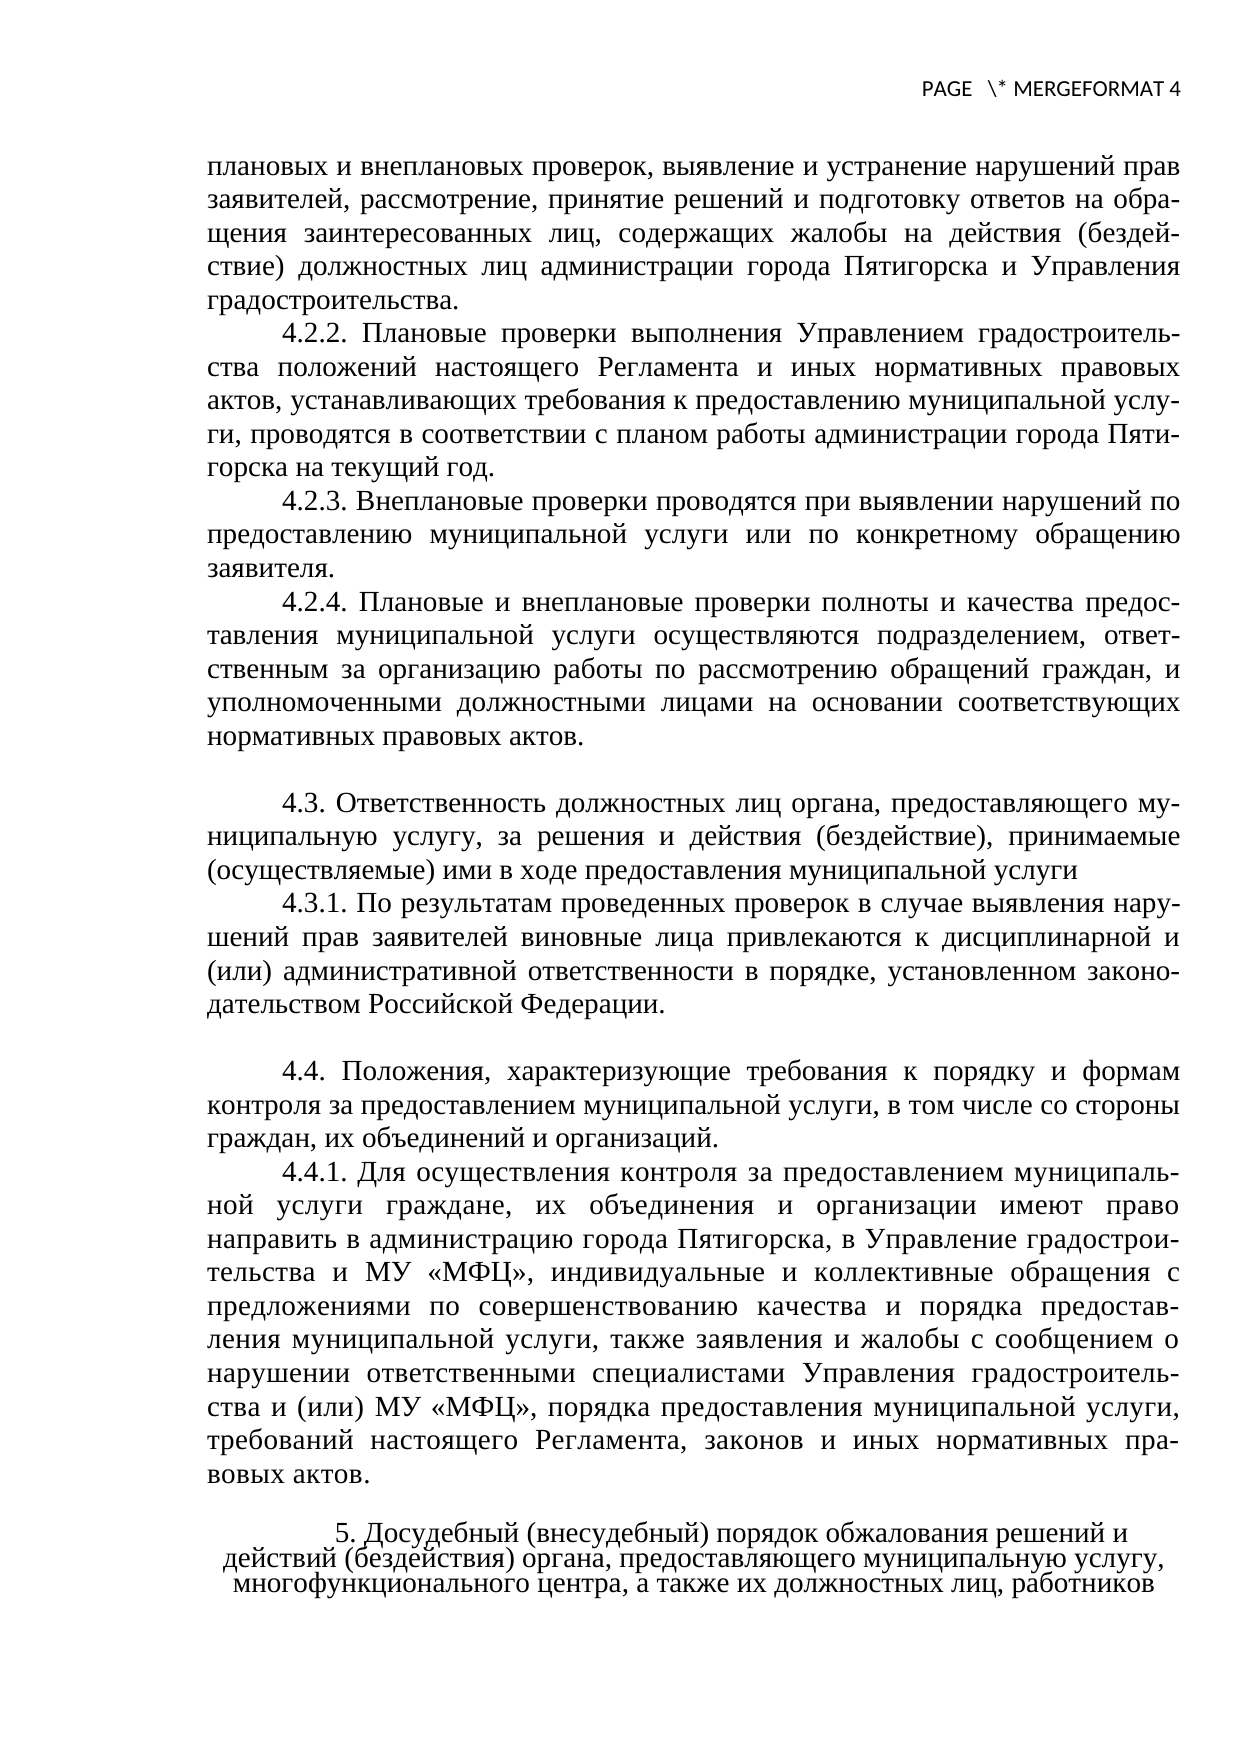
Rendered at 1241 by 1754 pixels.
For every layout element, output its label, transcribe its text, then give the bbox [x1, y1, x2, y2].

text 4.2.4. Плановые и внеплановые проверки полноты и качества предос-тавления муниципальной услуги осуществляются подразделением, ответ-ственным за организацию работы по рассмотрению обращений граждан, и уполномоченными должностными лицами на основании соответствующих нормативных правовых актов. [207, 584, 1181, 751]
text 5. Досудебный (внесудебный) порядок обжалования решений и действий (бездействия) органа, предоставляющего муниципальную услугу, многофункционального центра, а также их должностных лиц, работников [207, 1523, 1181, 1598]
text 4.2.3. Внеплановые проверки проводятся при выявлении нарушений по предоставлению муниципальной услуги или по конкретному обращению заявителя. [207, 483, 1181, 584]
text 4.3.1. По результатам проведенных проверок в случае выявления нару-шений прав заявителей виновные лица привлекаются к дисциплинарной и (или) административной ответственности в порядке, установленном законо-дательством Российской Федерации. [207, 886, 1181, 1020]
text 4.4.1. Для осуществления контроля за предоставлением муниципаль-ной услуги граждане, их объединения и организации имеют право направить в администрацию города Пятигорска, в Управление градострои-тельства и МУ «МФЦ», индивидуальные и коллективные обращения с предложениями по совершенствованию качества и порядка предостав-ления муниципальной услуги, также заявления и жалобы с сообщением о нарушении ответственными специалистами Управления градостроитель-ства и (или) МУ «МФЦ», порядка предоставления муниципальной услуги, требований настоящего Регламента, законов и иных нормативных пра-вовых актов. [207, 1154, 1181, 1489]
text 4.2.2. Плановые проверки выполнения Управлением градостроитель-ства положений настоящего Регламента и иных нормативных правовых актов, устанавливающих требования к предоставлению муниципальной услу-ги, проводятся в соответствии с планом работы администрации города Пяти-горска на текущий год. [207, 315, 1181, 483]
text 4.3. Ответственность должностных лиц органа, предоставляющего му-ниципальную услугу, за решения и действия (бездействие), принимаемые (осуществляемые) ими в ходе предоставления муниципальной услуги [207, 785, 1181, 886]
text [207, 148, 1181, 315]
text 4.4. Положения, характеризующие требования к порядку и формам контроля за предоставлением муниципальной услуги, в том числе со стороны граждан, их объединений и организаций. [207, 1053, 1181, 1154]
